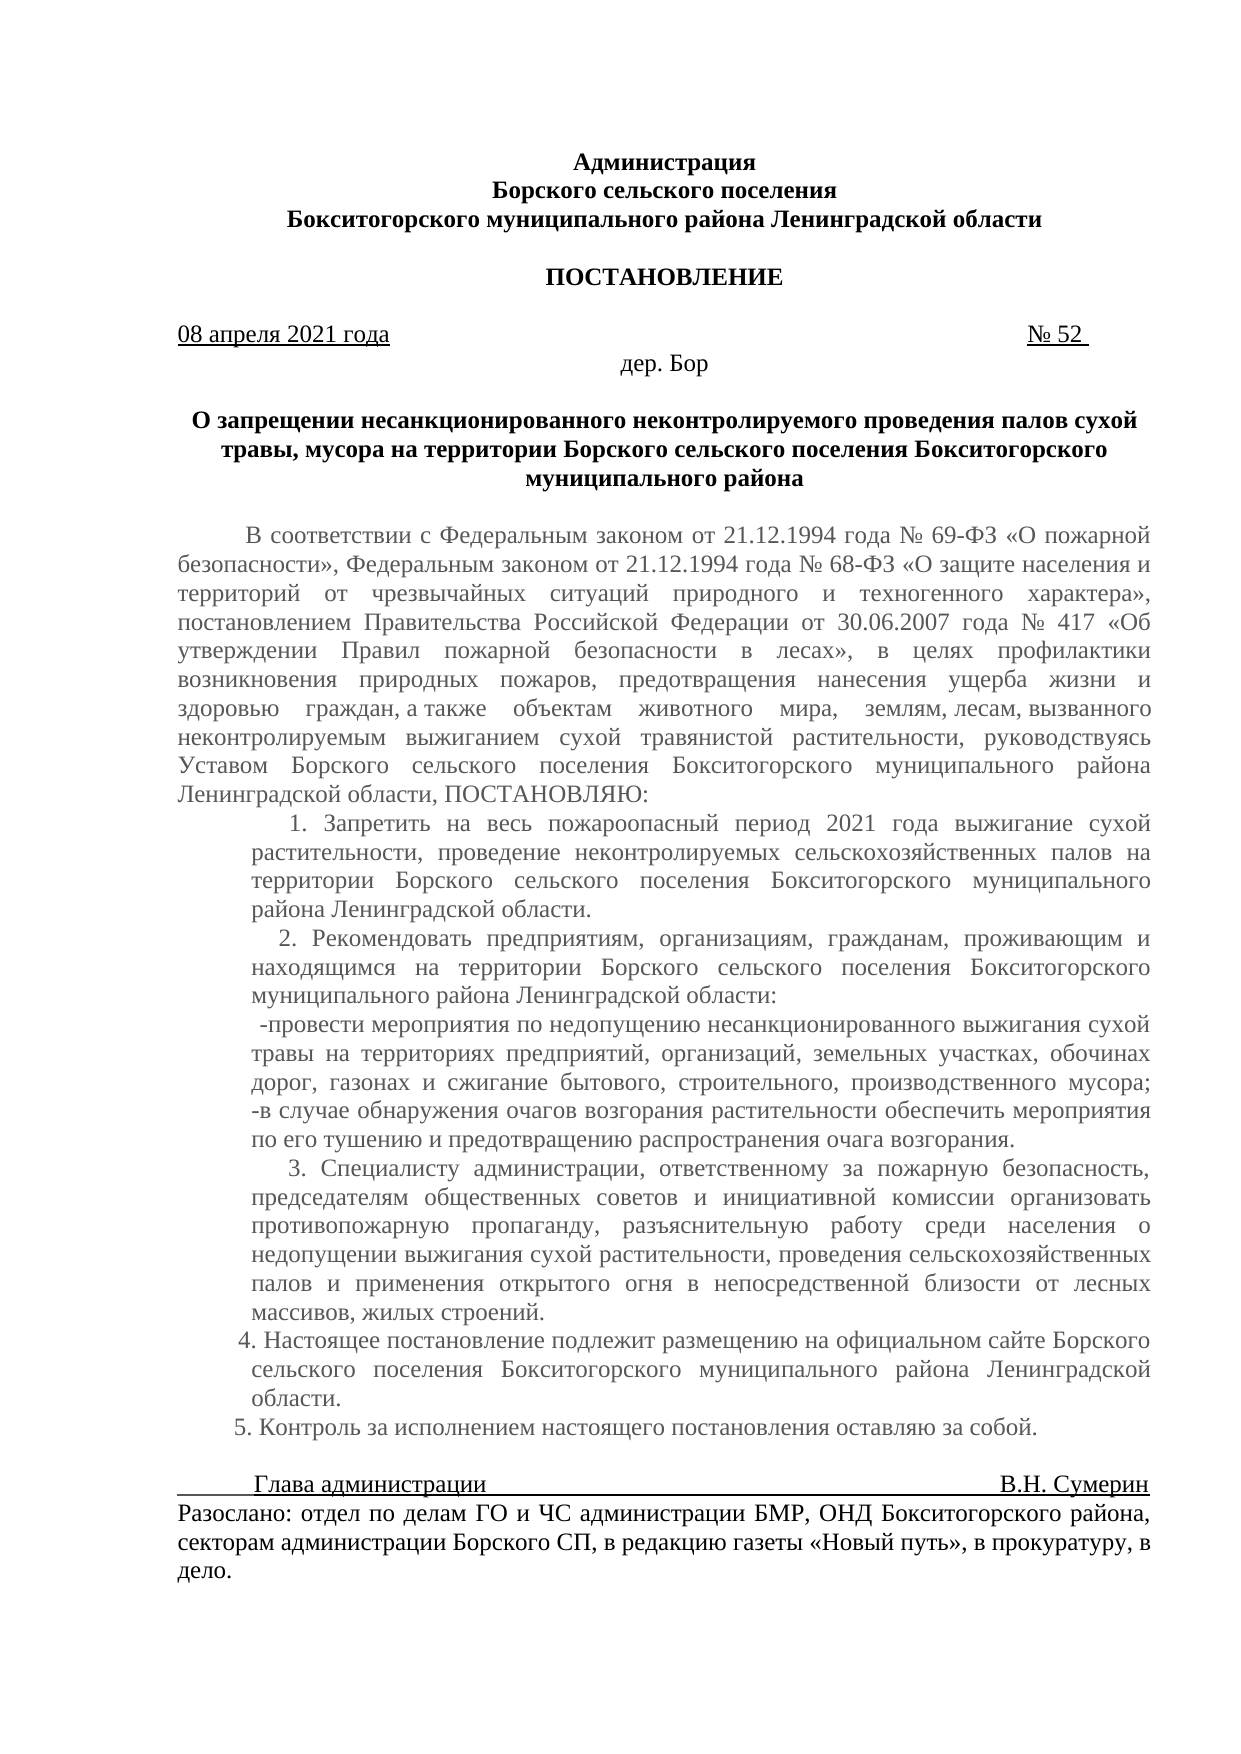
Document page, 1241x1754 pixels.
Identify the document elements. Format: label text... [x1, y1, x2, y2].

text В соответствии с Федеральным законом от 21.12.1994 года № 69-ФЗ «О пожарной безопасности», Федеральным законом от 21.12.1994 года № 68-ФЗ «О защите населения и территорий от чрезвычайных ситуаций природного и техногенного характера», постановлением Правительства Российской Федерации от 30.06.2007 года № 417 «Об утверждении Правил пожарной безопасности в лесах», в целях профилактики возникновения природных пожаров, предотвращения нанесения ущерба жизни и здоровью граждан, а также объектам животного мира, землям, лесам, вызванного неконтролируемым выжиганием сухой травянистой растительности, руководствуясь Уставом Борского сельского поселения Бокситогорского муниципального района Ленинградской области, ПОСТАНОВЛЯЮ: [177, 521, 1152, 808]
text Глава администрации В.Н. Сумерин Разослано: отдел по делам ГО и ЧС администрации БМР, ОНД Бокситогорского района, секторам администрации Борского СП, в редакцию газеты «Новый путь», в прокуратуру, в дело. [177, 1469, 1152, 1584]
text Администрация [177, 147, 1152, 176]
text Бокситогорского муниципального района Ленинградской области [177, 204, 1152, 233]
text дер. Бор [177, 348, 1152, 377]
text ПОСТАНОВЛЕНИЕ [177, 262, 1152, 291]
text О запрещении несанкционированного неконтролируемого проведения палов сухой травы, мусора на территории Борского сельского поселения Бокситогорского муниципального района [177, 406, 1152, 492]
text 1. Запретить на весь пожароопасный период 2021 года выжигание сухой растительности, проведение неконтролируемых сельскохозяйственных палов на территории Борского сельского поселения Бокситогорского муниципального района Ленинградской области. [177, 808, 1152, 923]
text -провести мероприятия по недопущению несанкционированного выжигания сухой травы на территориях предприятий, организаций, земельных участках, обочинах дорог, газонах и сжигание бытового, строительного, производственного мусора; -в случае обнаружения очагов возгорания растительности обеспечить мероприятия по его тушению и предотвращению распространения очага возгорания. [177, 1009, 1152, 1153]
text Борского сельского поселения [177, 176, 1152, 204]
text 4. Настоящее постановление подлежит размещению на официальном сайте Борского сельского поселения Бокситогорского муниципального района Ленинградской области. [177, 1326, 1152, 1412]
text 5. Контроль за исполнением настоящего постановления оставляю за собой. [177, 1412, 1152, 1441]
text 08 апреля 2021 года № 52 [177, 319, 1152, 348]
text 3. Специалисту администрации, ответственному за пожарную безопасность, председателям общественных советов и инициативной комиссии организовать противопожарную пропаганду, разъяснительную работу среди населения о недопущении выжигания сухой растительности, проведения сельскохозяйственных палов и применения открытого огня в непосредственной близости от лесных массивов, жилых строений. [177, 1153, 1152, 1326]
text 2. Рекомендовать предприятиям, организациям, гражданам, проживающим и находящимся на территории Борского сельского поселения Бокситогорского муниципального района Ленинградской области: [177, 923, 1152, 1009]
